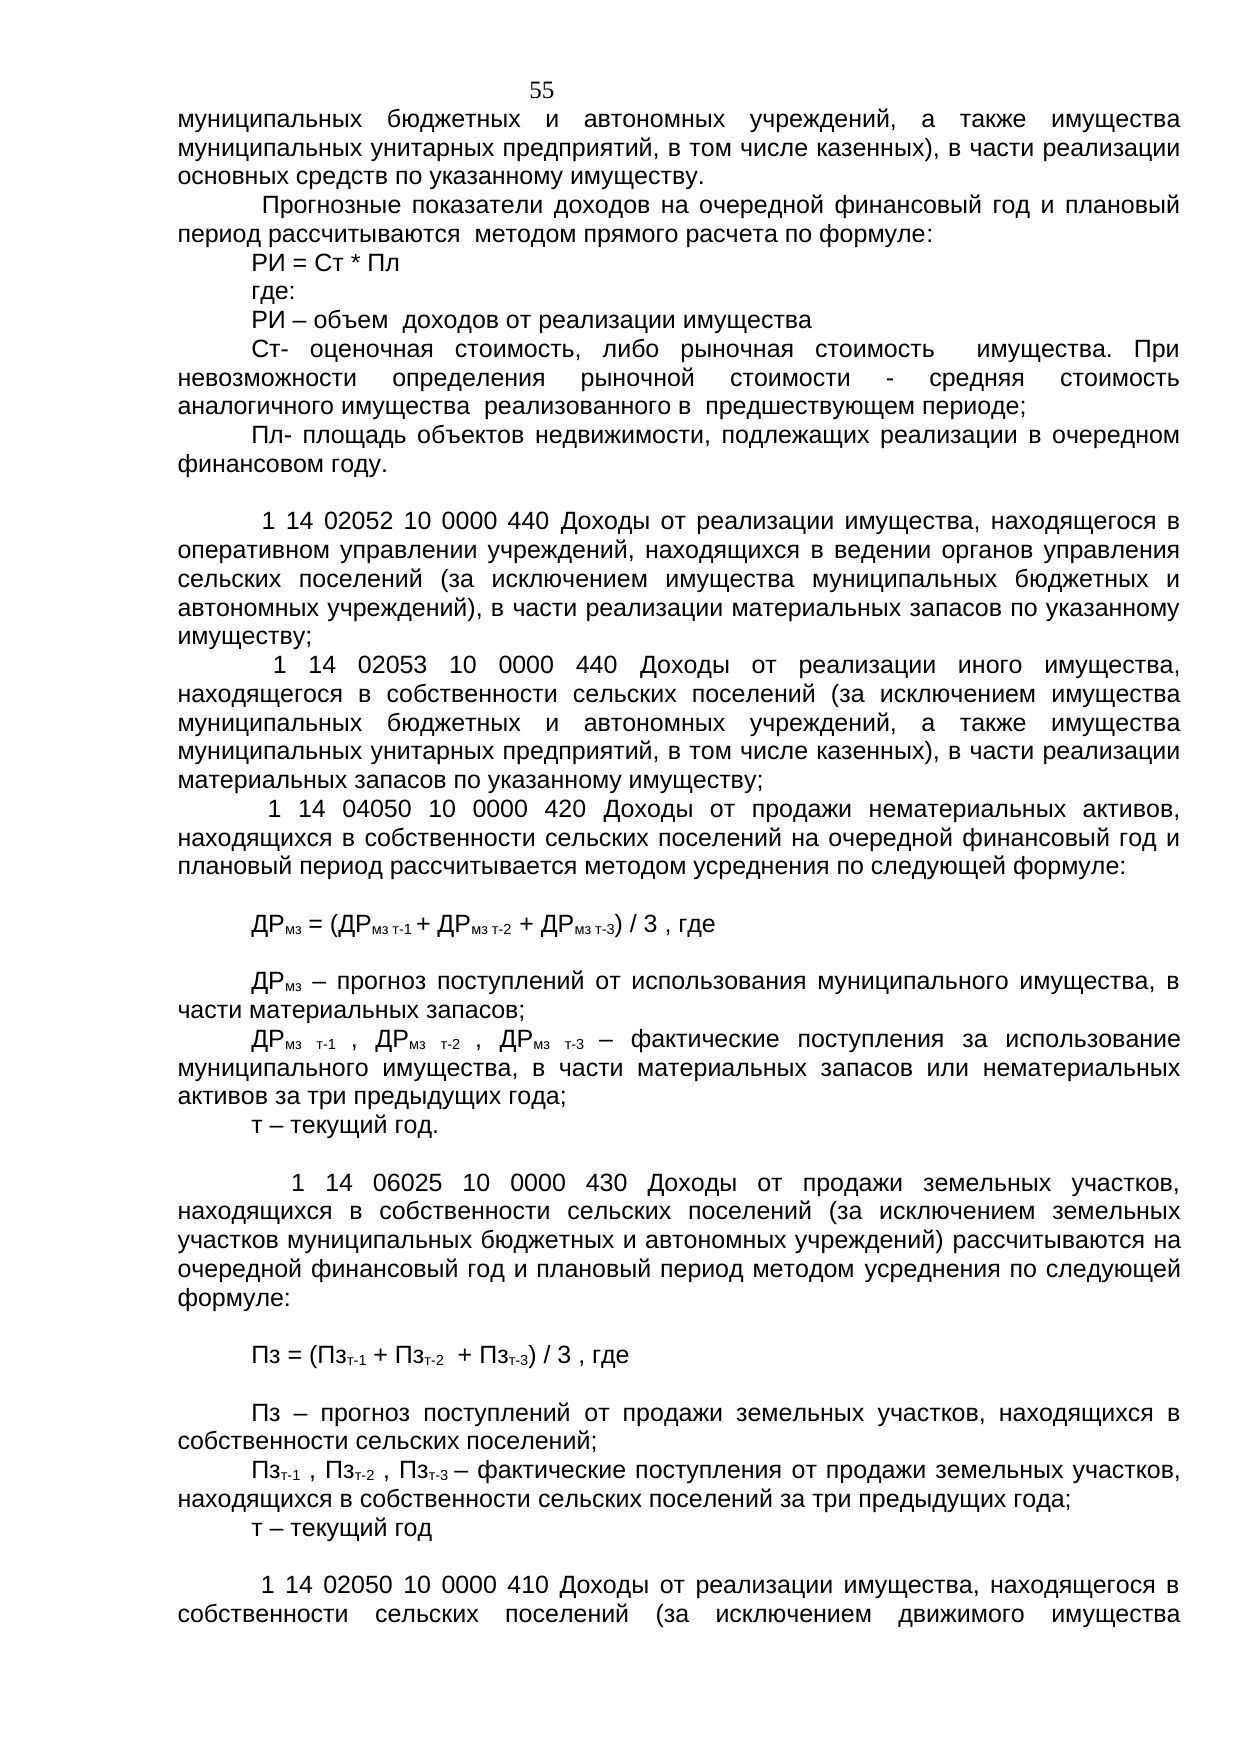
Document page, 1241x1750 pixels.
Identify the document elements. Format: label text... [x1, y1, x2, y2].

text 1 14 04050 10 0000 420 Доходы от продажи нематериальных активов, находящихся в собственности сельских поселений на очередной финансовый год и плановый период рассчитывается методом усреднения по следующей формуле: [177, 794, 1181, 880]
text Прогнозные показатели доходов на очередной финансовый год и плановый период рассчитываются методом прямого расчета по формуле: [177, 190, 1181, 247]
text т – текущий год. [177, 1110, 1181, 1139]
text 1 14 02053 10 0000 440 Доходы от реализации иного имущества, находящегося в собственности сельских поселений (за исключением имущества муниципальных бюджетных и автономных учреждений, а также имущества муниципальных унитарных предприятий, в том числе казенных), в части реализации материальных запасов по указанному имуществу; [177, 650, 1181, 794]
text ДРмз – прогноз поступлений от использования муниципального имущества, в части материальных запасов; [177, 966, 1181, 1024]
text Пзт-1 , Пзт-2 , Пзт-3 – фактические поступления от продажи земельных участков, находящихся в собственности сельских поселений за три предыдущих года; [177, 1455, 1181, 1512]
text Пз = (Пзт-1 + Пзт-2 + Пзт-3) / 3 , где [177, 1340, 1181, 1369]
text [177, 1570, 1181, 1627]
text Ст- оценочная стоимость, либо рыночная стоимость имущества. При невозможности определения рыночной стоимости - средняя стоимость аналогичного имущества реализованного в предшествующем периоде; [177, 334, 1181, 420]
text РИ – объем доходов от реализации имущества [177, 305, 1181, 334]
text ДРмз = (ДРмз т-1 + ДРмз т-2 + ДРмз т-3) / 3 , где [177, 909, 1181, 937]
text где: [177, 276, 1181, 305]
text 1 14 02052 10 0000 440 Доходы от реализации имущества, находящегося в оперативном управлении учреждений, находящихся в ведении органов управления сельских поселений (за исключением имущества муниципальных бюджетных и автономных учреждений), в части реализации материальных запасов по указанному имуществу; [177, 506, 1181, 650]
text ДРмз т-1 , ДРмз т-2 , ДРмз т-3 – фактические поступления за использование муниципального имущества, в части материальных запасов или нематериальных активов за три предыдущих года; [177, 1024, 1181, 1110]
text Пл- площадь объектов недвижимости, подлежащих реализации в очередном финансовом году. [177, 420, 1181, 477]
text т – текущий год [177, 1512, 1181, 1541]
text Пз – прогноз поступлений от продажи земельных участков, находящихся в собственности сельских поселений; [177, 1397, 1181, 1455]
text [177, 104, 1181, 190]
text 1 14 06025 10 0000 430 Доходы от продажи земельных участков, находящихся в собственности сельских поселений (за исключением земельных участков муниципальных бюджетных и автономных учреждений) рассчитываются на очередной финансовый год и плановый период методом усреднения по следующей формуле: [177, 1167, 1181, 1311]
text РИ = Ст * Пл [177, 247, 1181, 276]
